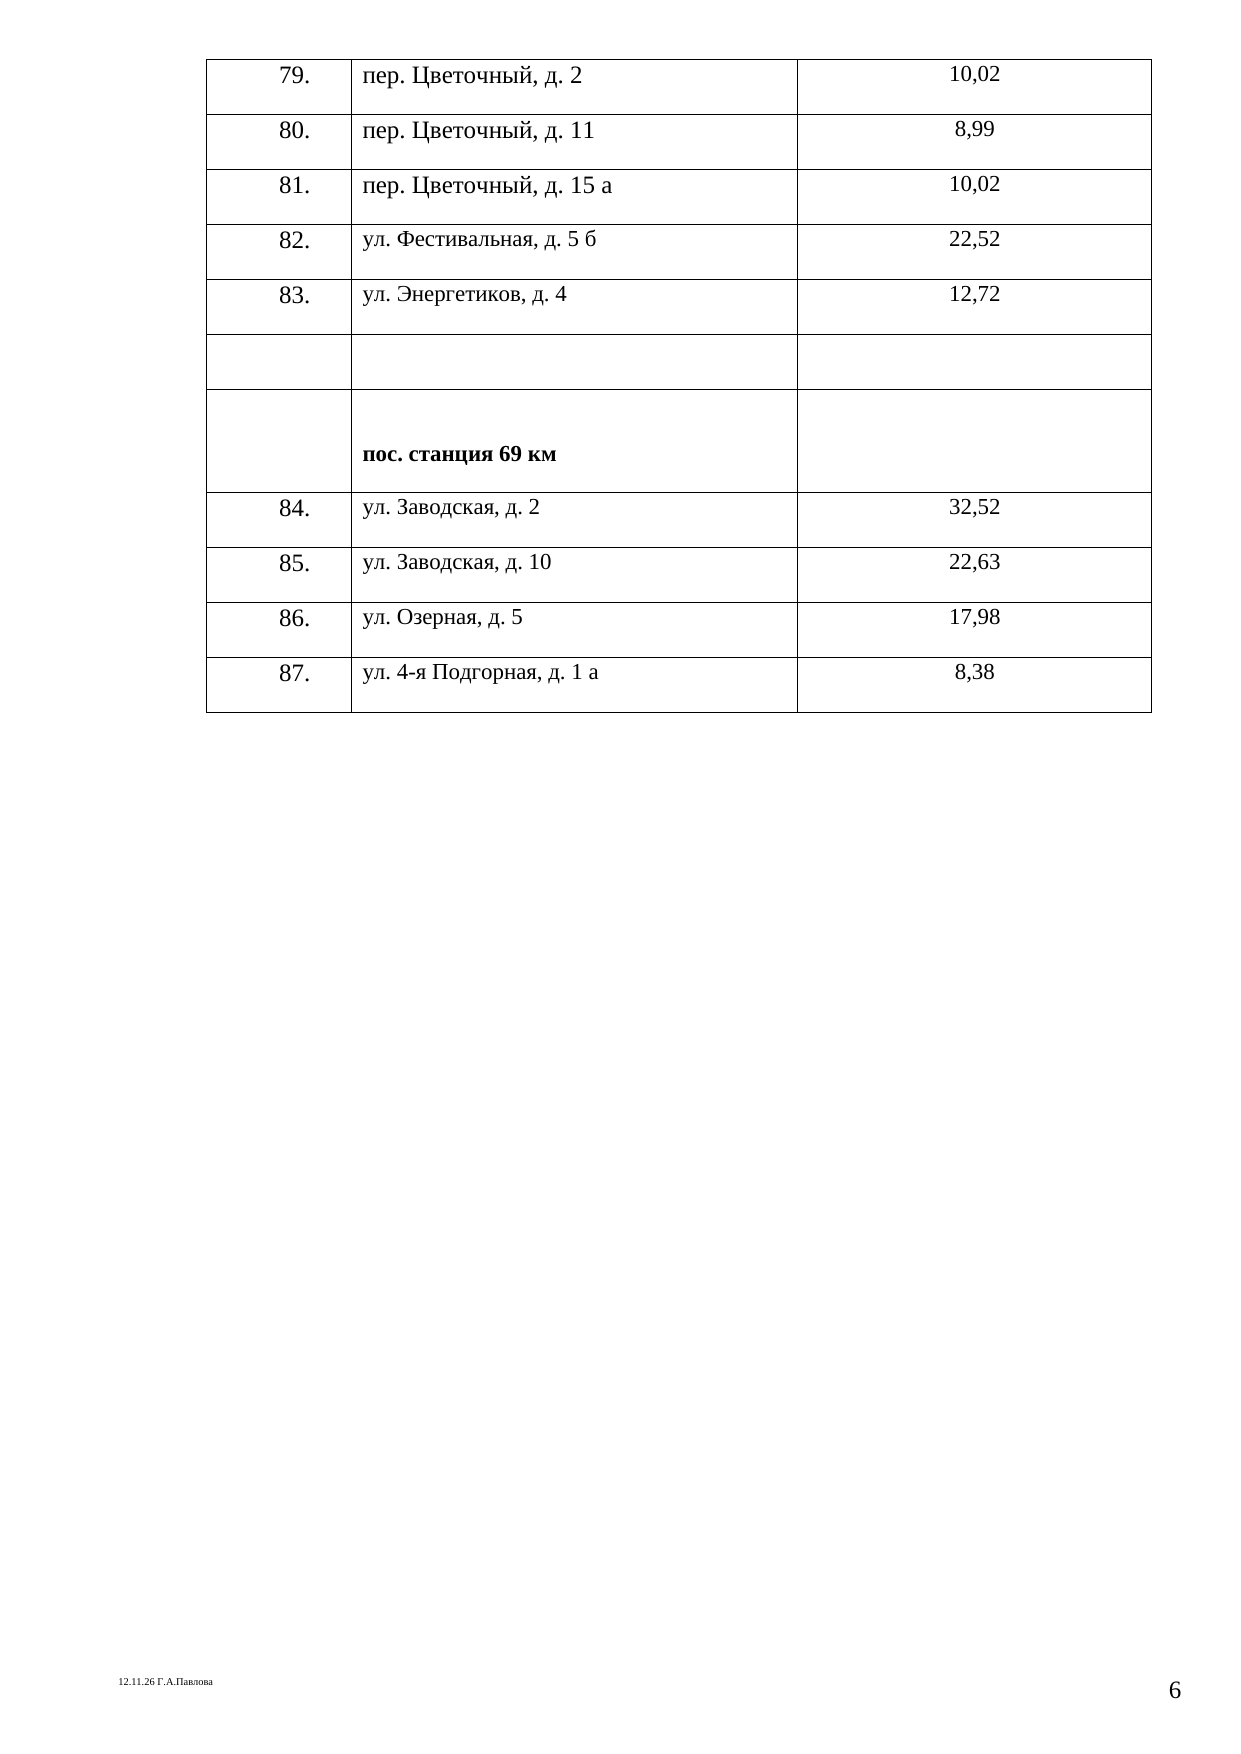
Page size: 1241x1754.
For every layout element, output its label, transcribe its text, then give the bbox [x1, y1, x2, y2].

table_cell ул. 4-я Подгорная, д. 1 а [352, 658, 797, 712]
table_cell [798, 335, 1151, 388]
table_cell [207, 115, 351, 169]
table_cell [207, 493, 351, 547]
table_cell [207, 225, 351, 279]
table_cell пер. Цветочный, д. 15 а [352, 170, 797, 224]
table_cell ул. Заводская, д. 2 [352, 493, 797, 547]
table_cell [352, 335, 797, 388]
table_cell пер. Цветочный, д. 2 [352, 60, 797, 114]
table_cell [207, 548, 351, 602]
table_cell [207, 170, 351, 224]
table_cell 8,38 [798, 658, 1151, 712]
table_cell [798, 390, 1151, 492]
table_cell 10,02 [798, 170, 1151, 224]
table_cell [207, 60, 351, 114]
table_cell 22,52 [798, 225, 1151, 279]
table_cell пер. Цветочный, д. 11 [352, 115, 797, 169]
table_cell пос. станция 69 км [352, 390, 797, 492]
table_cell [207, 390, 351, 492]
table_cell [207, 335, 351, 388]
table_cell 17,98 [798, 603, 1151, 657]
table_cell ул. Энергетиков, д. 4 [352, 280, 797, 333]
table_cell [207, 603, 351, 657]
table_cell ул. Заводская, д. 10 [352, 548, 797, 602]
table_cell ул. Фестивальная, д. 5 б [352, 225, 797, 279]
table_cell ул. Озерная, д. 5 [352, 603, 797, 657]
table_cell 10,02 [798, 60, 1151, 114]
table_cell [207, 658, 351, 712]
table_cell 8,99 [798, 115, 1151, 169]
table_cell 12,72 [798, 280, 1151, 333]
table_cell 32,52 [798, 493, 1151, 547]
table_cell [207, 280, 351, 333]
table_cell 22,63 [798, 548, 1151, 602]
